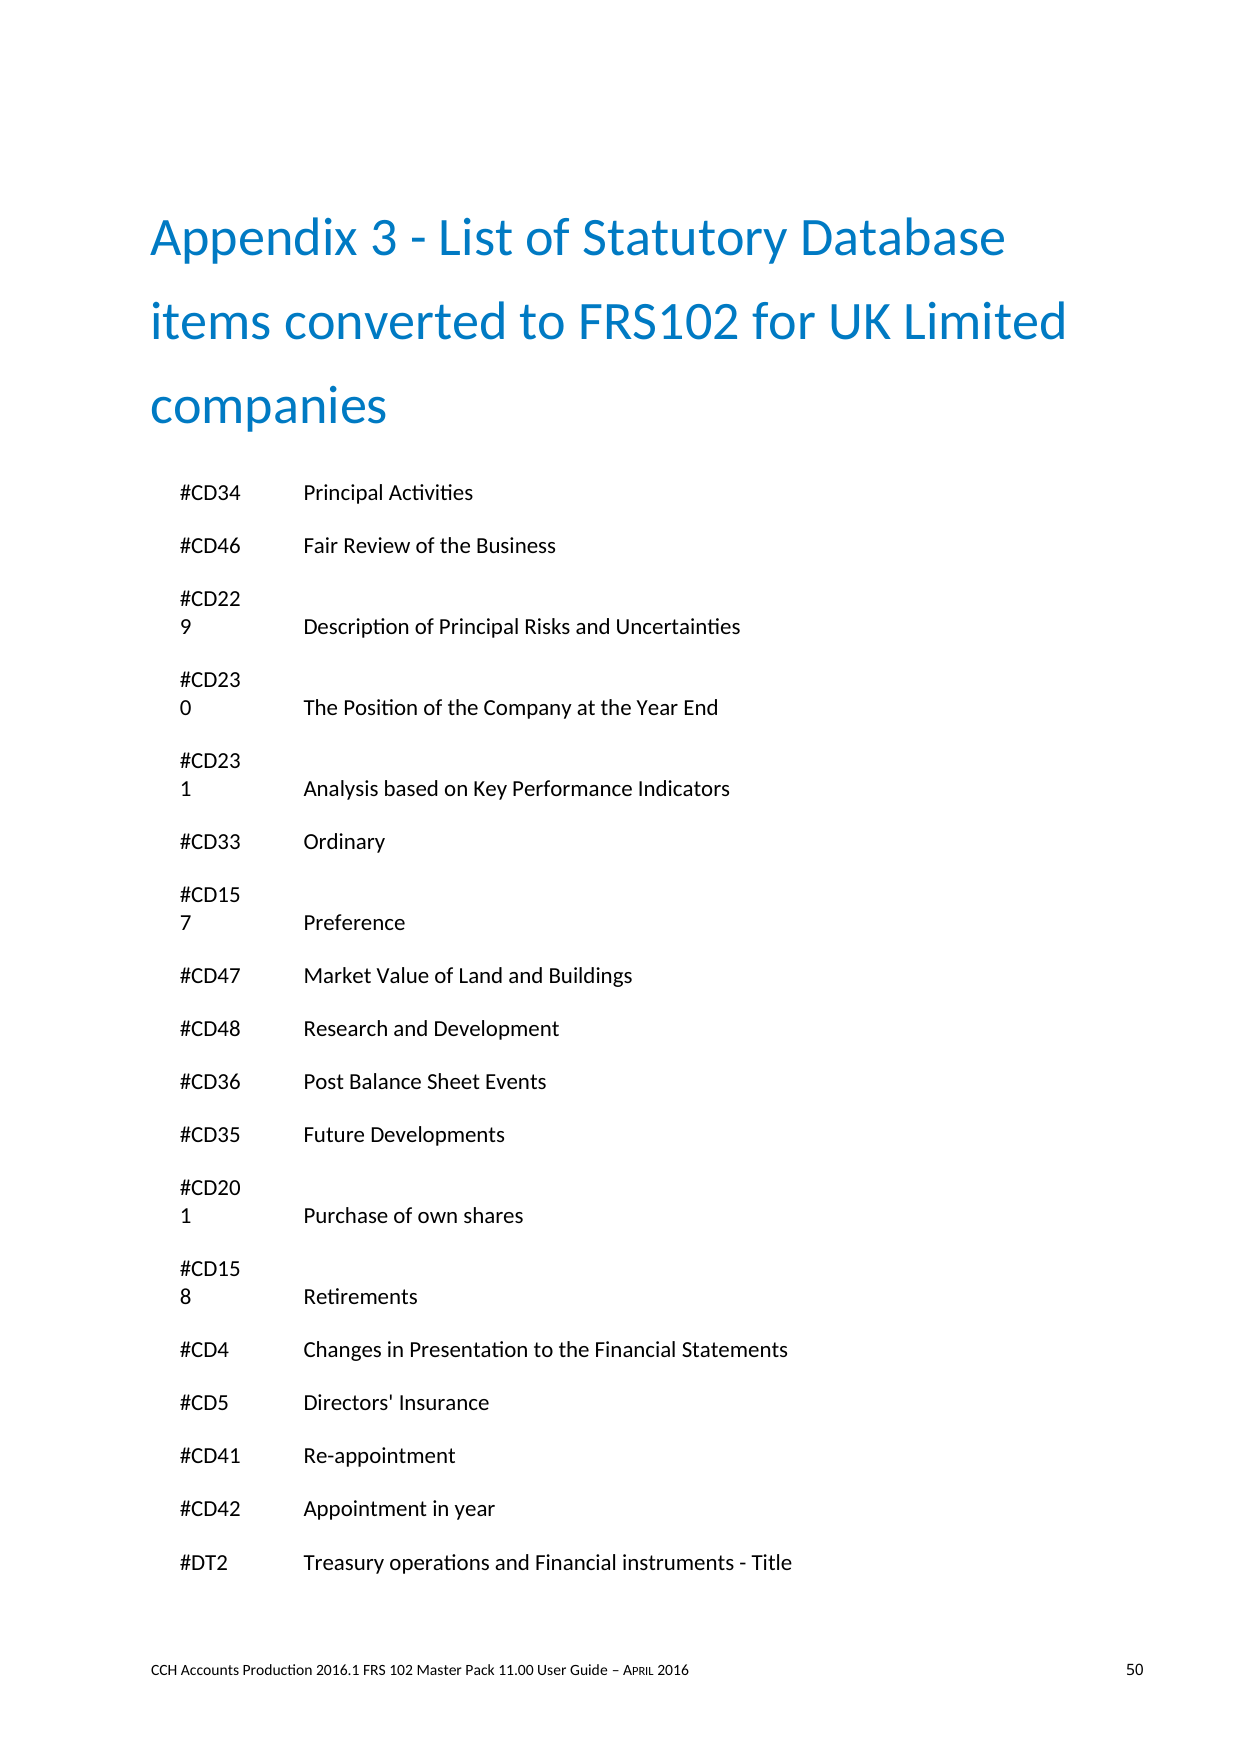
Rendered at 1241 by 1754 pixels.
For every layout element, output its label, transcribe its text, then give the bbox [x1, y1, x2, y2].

table_cell #CD33 [139, 815, 262, 868]
table_cell #DT2 [139, 1535, 262, 1588]
table_cell #CD231 [139, 734, 262, 815]
table_cell Analysis based on Key Performance Indicators [263, 734, 889, 815]
table_cell #CD41 [139, 1429, 262, 1482]
table_cell #CD5 [139, 1376, 262, 1429]
table_cell Description of Principal Risks and Uncertainties [263, 572, 889, 653]
table_cell Preference [263, 868, 889, 949]
table_cell Re-appointment [263, 1429, 889, 1482]
table_header #CD34 [139, 466, 262, 519]
table_cell #CD158 [139, 1242, 262, 1323]
table_cell Retirements [263, 1242, 889, 1323]
table_cell #CD201 [139, 1161, 262, 1242]
table_cell Post Balance Sheet Events [263, 1055, 889, 1108]
table_cell #CD42 [139, 1482, 262, 1535]
table_cell #CD229 [139, 572, 262, 653]
table_cell #CD4 [139, 1323, 262, 1376]
table_cell Changes in Presentation to the Financial Statements [263, 1323, 889, 1376]
table_cell Directors' Insurance [263, 1376, 889, 1429]
table_cell Fair Review of the Business [263, 519, 889, 572]
table_cell #CD48 [139, 1002, 262, 1055]
table_cell #CD230 [139, 653, 262, 734]
table_cell #CD157 [139, 868, 262, 949]
table_cell Research and Development [263, 1002, 889, 1055]
table_cell Future Developments [263, 1108, 889, 1161]
table_cell Ordinary [263, 815, 889, 868]
table_header Principal Activities [263, 466, 889, 519]
table_cell #CD35 [139, 1108, 262, 1161]
table_cell The Position of the Company at the Year End [263, 653, 889, 734]
subtitle Appendix 3 - List of Statutory Database items converted to FRS102 for UK Limited companies [150, 187, 1090, 441]
table_cell #CD36 [139, 1055, 262, 1108]
table_cell #CD47 [139, 949, 262, 1002]
table_cell #CD46 [139, 519, 262, 572]
table_cell Appointment in year [263, 1482, 889, 1535]
table_cell Treasury operations and Financial instruments - Title [263, 1535, 889, 1588]
table_cell Purchase of own shares [263, 1161, 889, 1242]
table_cell Market Value of Land and Buildings [263, 949, 889, 1002]
